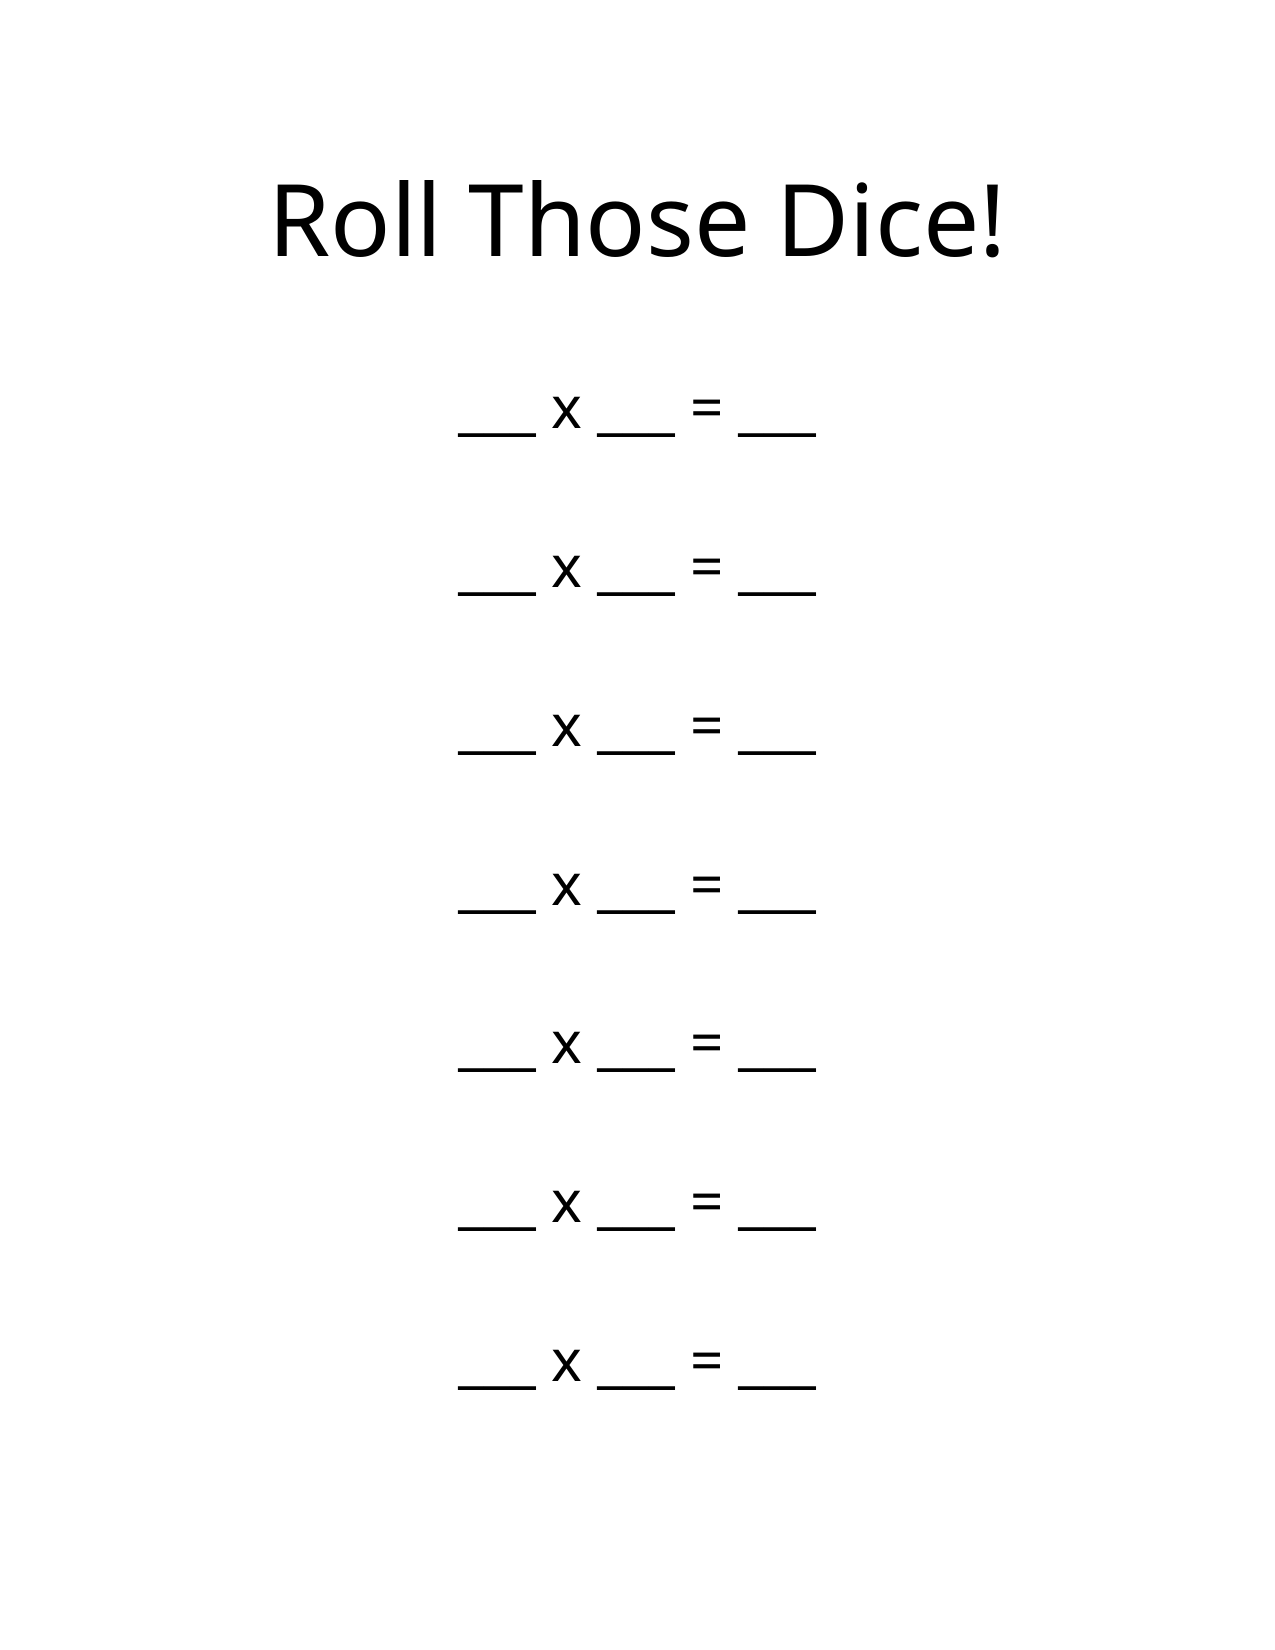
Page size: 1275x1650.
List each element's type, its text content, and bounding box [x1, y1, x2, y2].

text Roll Those Dice! [150, 150, 1125, 286]
text ___ x ___ = ___ [150, 1002, 1125, 1081]
text ___ x ___ = ___ [150, 525, 1125, 604]
text ___ x ___ = ___ [150, 843, 1125, 922]
text ___ x ___ = ___ [150, 1319, 1125, 1399]
text ___ x ___ = ___ [150, 1161, 1125, 1240]
text ___ x ___ = ___ [150, 366, 1125, 445]
text ___ x ___ = ___ [150, 684, 1125, 763]
